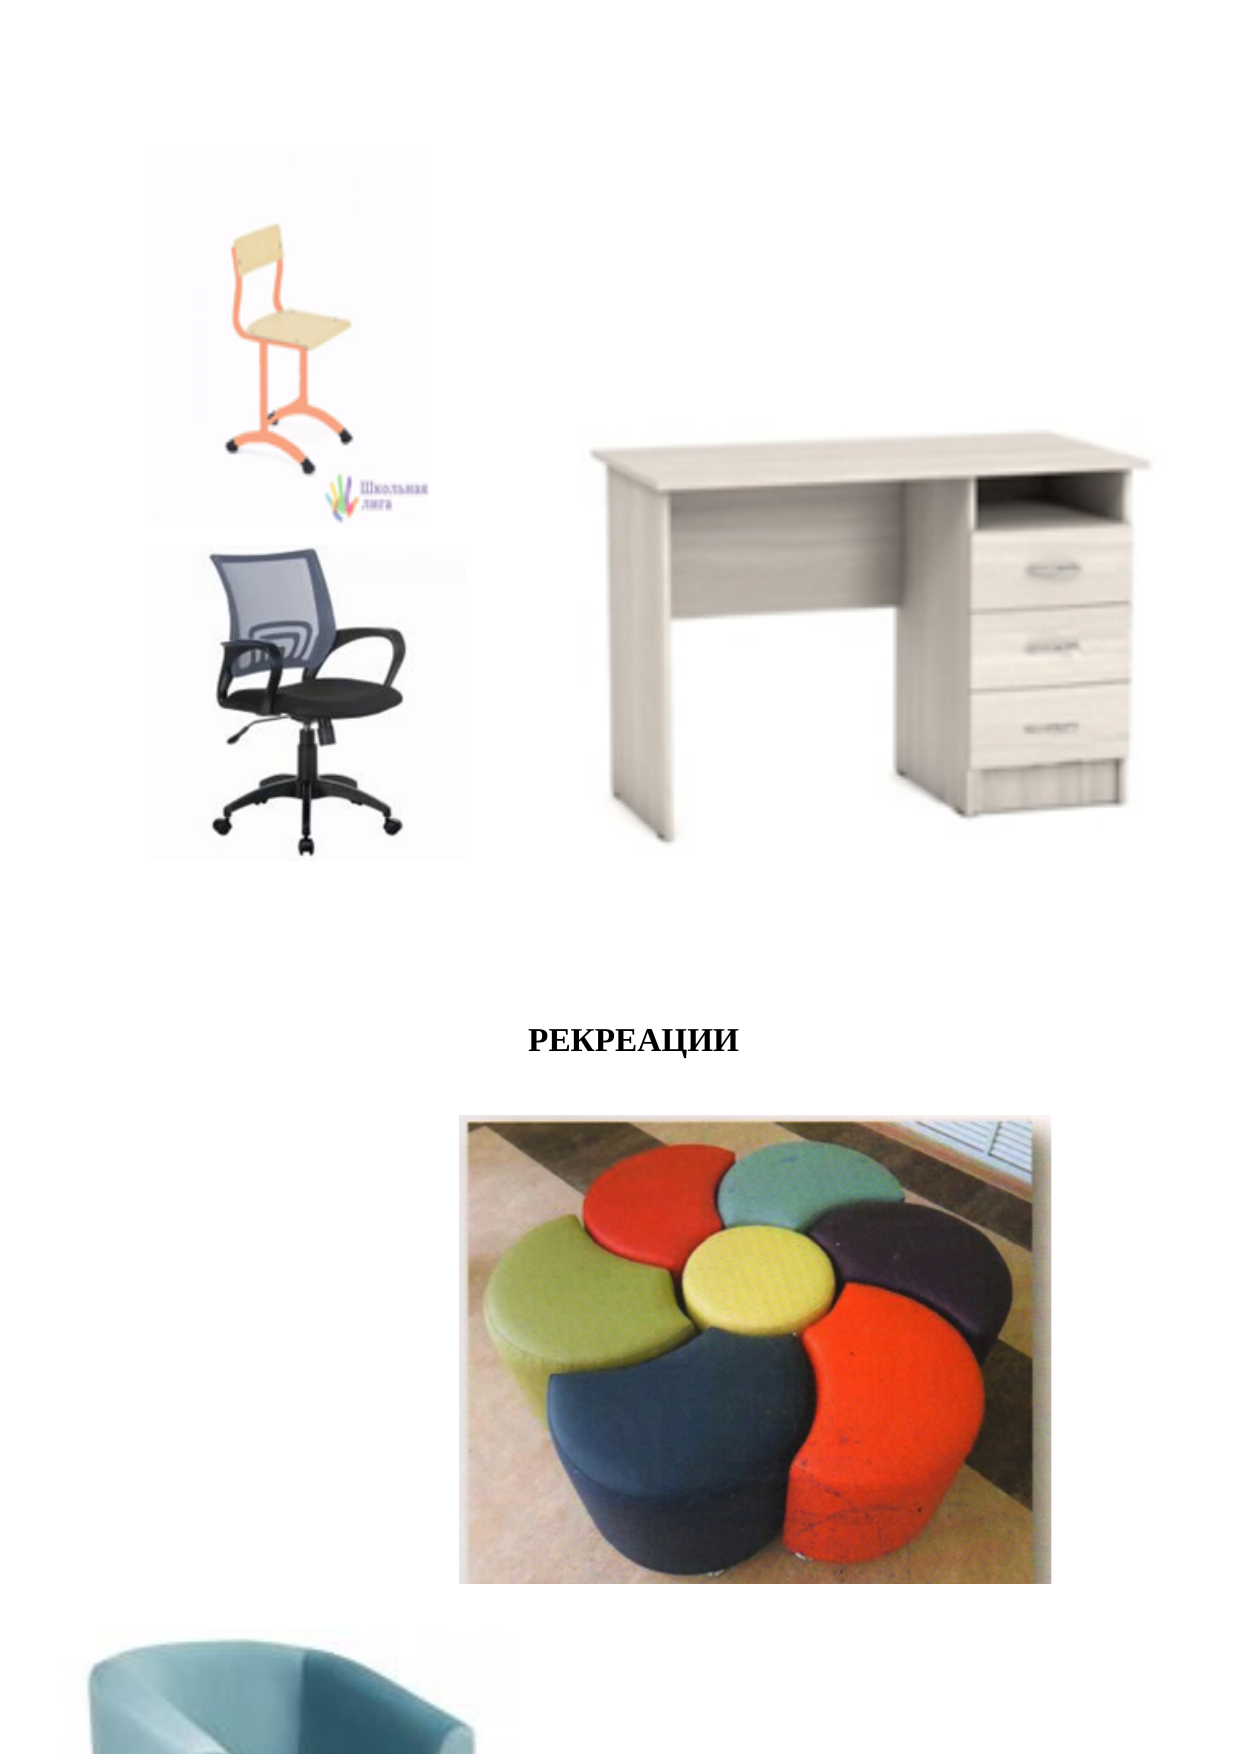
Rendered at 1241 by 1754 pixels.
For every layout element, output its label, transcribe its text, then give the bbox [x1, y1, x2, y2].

picture [547, 422, 1181, 859]
picture [62, 1627, 518, 1754]
picture [150, 545, 466, 861]
text РЕКРЕАЦИИ [150, 1020, 1117, 1058]
